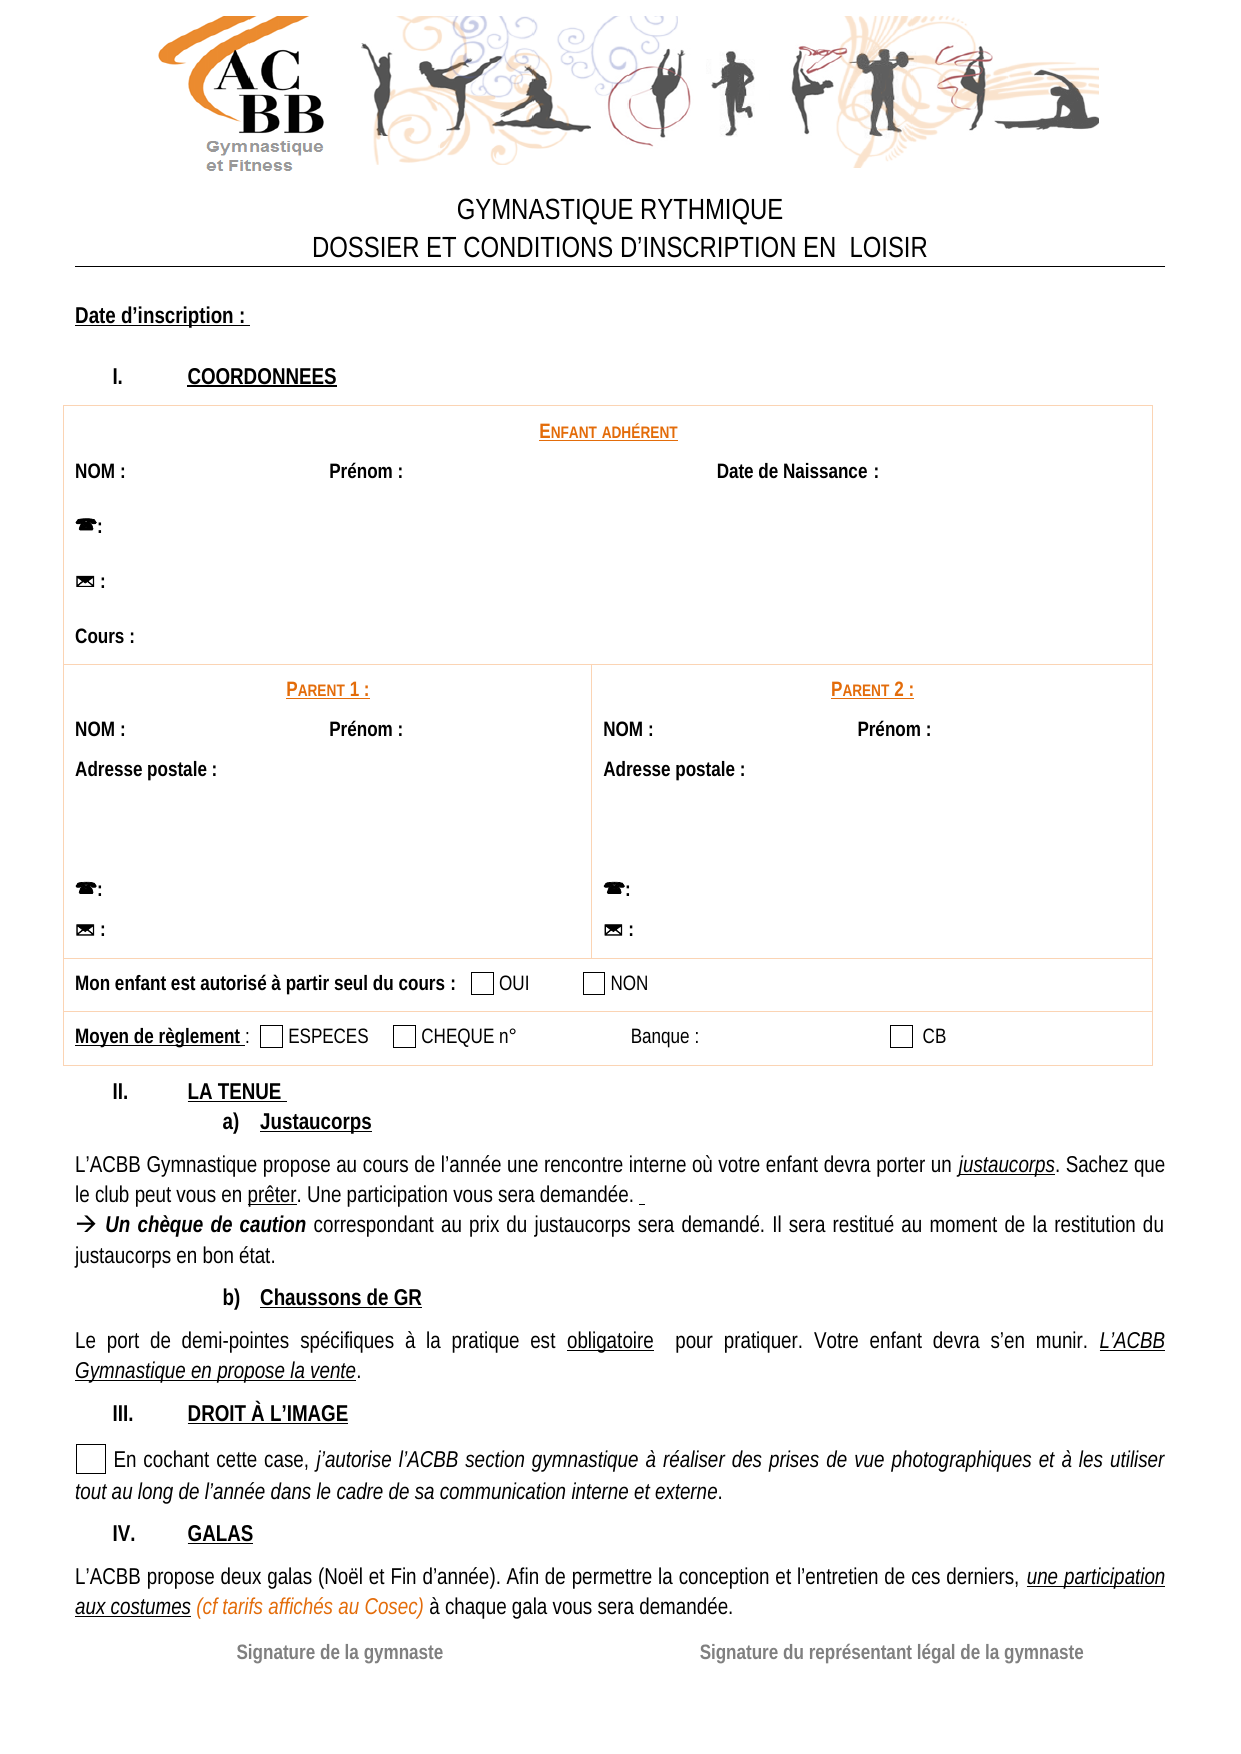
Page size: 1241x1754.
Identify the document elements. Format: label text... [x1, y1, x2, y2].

table_cell Moyen de règlement : ESPECES CHEQUE n° Banque : CB [64, 1012, 1152, 1064]
list GALAS [112, 1520, 1165, 1547]
text Le port de demi-pointes spécifiques à la pratique est obligatoire pour pratiquer. Votre enfant devra s’en munir. L’ACBB Gymnastique en propose la vente. [75, 1327, 1165, 1383]
text DOSSIER ET CONDITIONS D’INSCRIPTION EN LOISIR [75, 230, 1165, 266]
list LA TENUE [112, 1078, 1165, 1104]
table_cell Parent 1 : NOM : Prénom : Adresse postale : : : [64, 665, 591, 957]
text En cochant cette case, j’autorise l’ACBB section gymnastique à réaliser des prises de vue photographiques et à les utiliser tout au long de l’année dans le cadre de sa communication interne et externe. [75, 1443, 1165, 1504]
table_header Signature de la gymnaste [64, 1640, 616, 1677]
picture [155, 16, 1099, 173]
text L’ACBB Gymnastique propose au cours de l’année une rencontre interne où votre enfant devra porter un justaucorps. Sachez que le club peut vous en prêter. Une participation vous sera demandée. [75, 1151, 1165, 1207]
text GYMNASTIQUE RYTHMIQUE [75, 192, 1165, 225]
text Date d’inscription : [75, 302, 1165, 328]
table_header Signature du représentant légal de la gymnaste [616, 1640, 1168, 1677]
list DROIT À L’IMAGE [112, 1400, 1165, 1426]
text L’ACBB propose deux galas (Noël et Fin d’année). Afin de permettre la conception et l’entretien de ces derniers, une participation aux costumes (cf tarifs affichés au Cosec) à chaque gala vous sera demandée. [75, 1563, 1165, 1620]
table_cell Parent 2 : NOM : Prénom : Adresse postale : : : [592, 665, 1152, 957]
table_cell Mon enfant est autorisé à partir seul du cours : OUI NON [64, 959, 1152, 1011]
table_header Enfant adhérent NOM : Prénom : Date de Naissance : : : Cours : [64, 406, 1152, 664]
list Chaussons de GR [222, 1284, 1165, 1311]
list COORDONNEES [112, 363, 1165, 389]
text Un chèque de caution correspondant au prix du justaucorps sera demandé. Il sera restitué au moment de la restitution du justaucorps en bon état. [75, 1211, 1165, 1268]
list Justaucorps [222, 1108, 1165, 1134]
